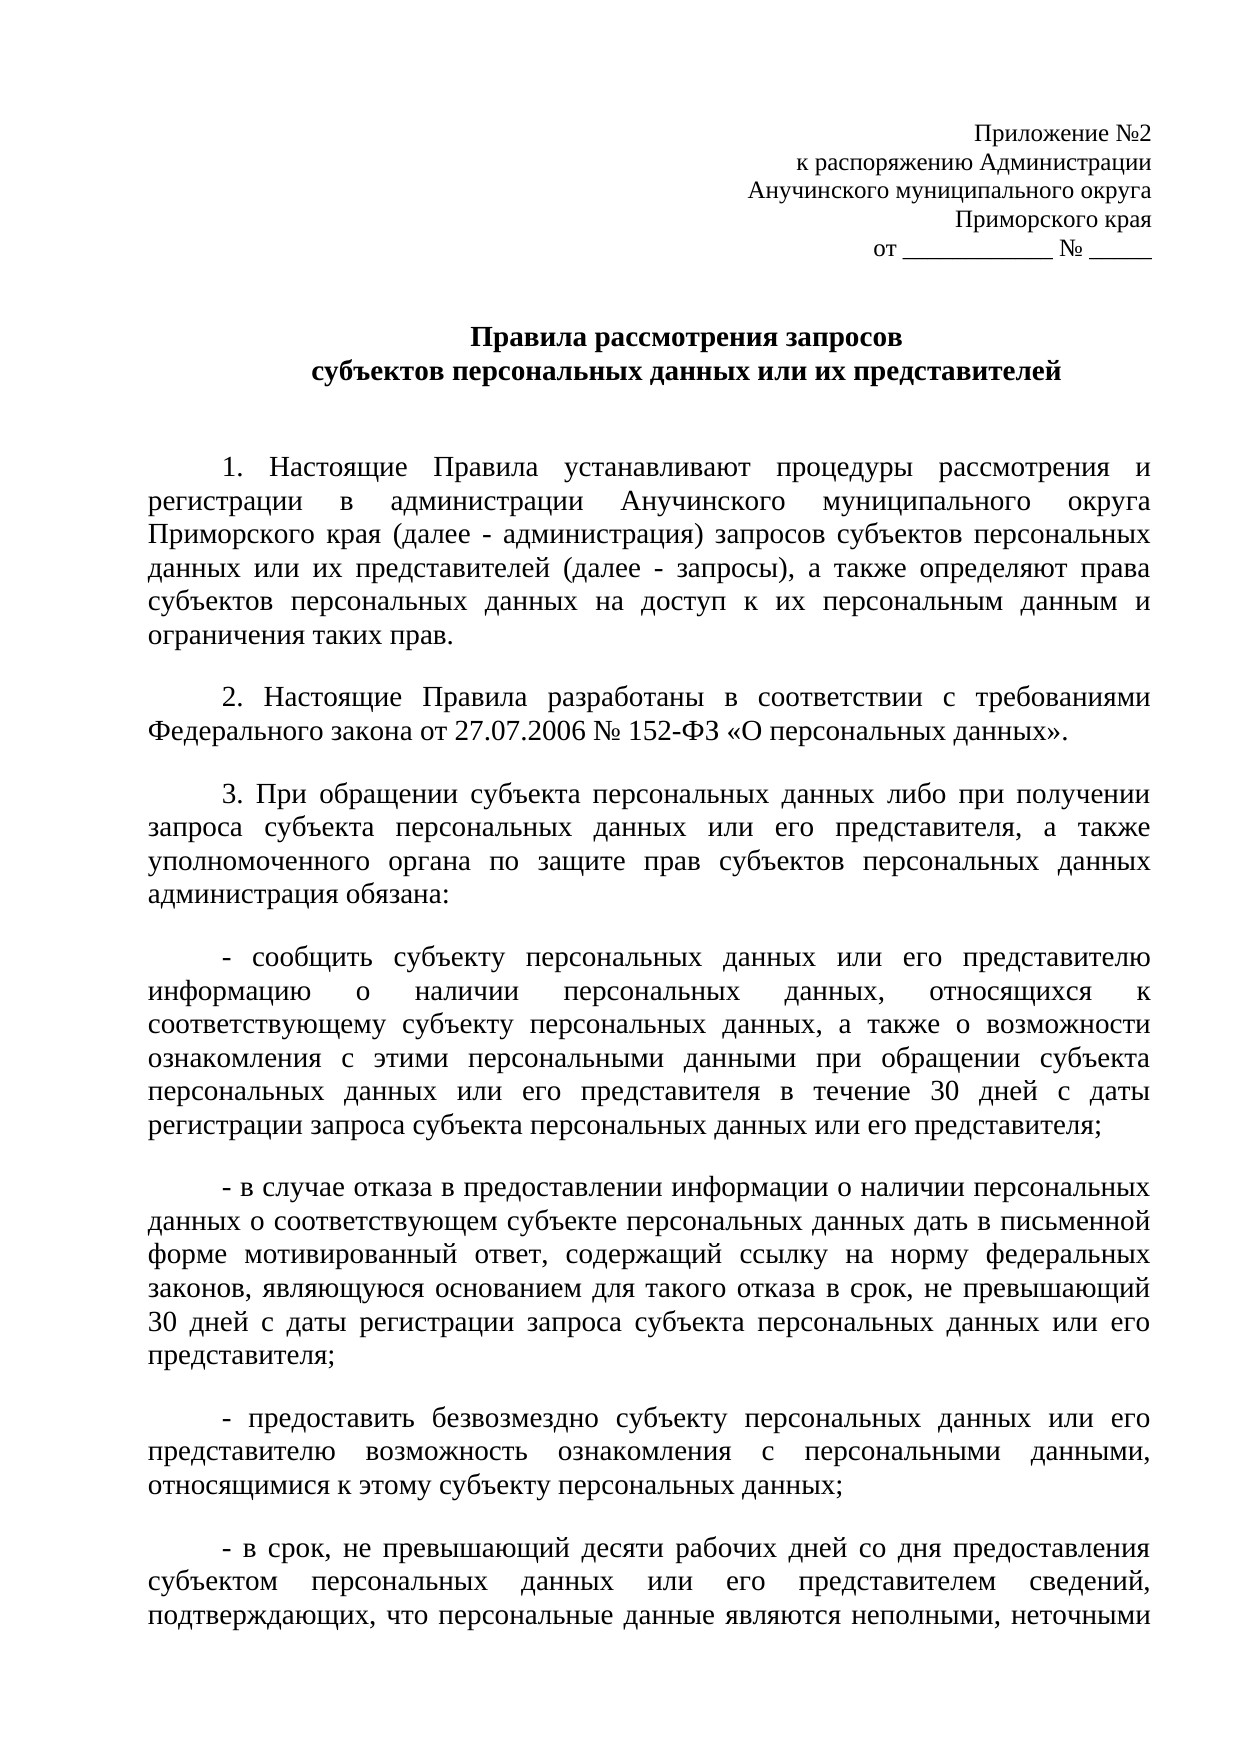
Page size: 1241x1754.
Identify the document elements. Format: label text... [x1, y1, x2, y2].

text к распоряжению Администрации [148, 147, 1152, 176]
text - предоставить безвозмездно субъекту персональных данных или его представителю возможность ознакомления с персональными данными, относящимися к этому субъекту персональных данных; [148, 1400, 1152, 1501]
text - в случае отказа в предоставлении информации о наличии персональных данных о соответствующем субъекте персональных данных дать в письменной форме мотивированный ответ, содержащий ссылку на норму федеральных законов, являющуюся основанием для такого отказа в срок, не превышающий 30 дней с даты регистрации запроса субъекта персональных данных или его представителя; [148, 1169, 1152, 1371]
text - сообщить субъекту персональных данных или его представителю информацию о наличии персональных данных, относящихся к соответствующему субъекту персональных данных, а также о возможности ознакомления с этими персональными данными при обращении субъекта персональных данных или его представителя в течение 30 дней с даты регистрации запроса субъекта персональных данных или его представителя; [148, 939, 1152, 1140]
text Анучинского муниципального округа [148, 176, 1152, 204]
text 2. Настоящие Правила разработаны в соответствии с требованиями Федерального закона от 27.07.2006 № 152-ФЗ «О персональных данных». [148, 679, 1152, 747]
text 3. При обращении субъекта персональных данных либо при получении запроса субъекта персональных данных или его представителя, а также уполномоченного органа по защите прав субъектов персональных данных администрация обязана: [148, 776, 1152, 910]
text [148, 1530, 1152, 1630]
text Правила рассмотрения запросов [148, 319, 1152, 353]
text субъектов персональных данных или их представителей [148, 353, 1152, 386]
text Приморского края [148, 204, 1152, 233]
text Приложение №2 [148, 118, 1152, 147]
text от ____________ № _____ [148, 233, 1152, 262]
text 1. Настоящие Правила устанавливают процедуры рассмотрения и регистрации в администрации Анучинского муниципального округа Приморского края (далее - администрация) запросов субъектов персональных данных или их представителей (далее - запросы), а также определяют права субъектов персональных данных на доступ к их персональным данным и ограничения таких прав. [148, 449, 1152, 650]
